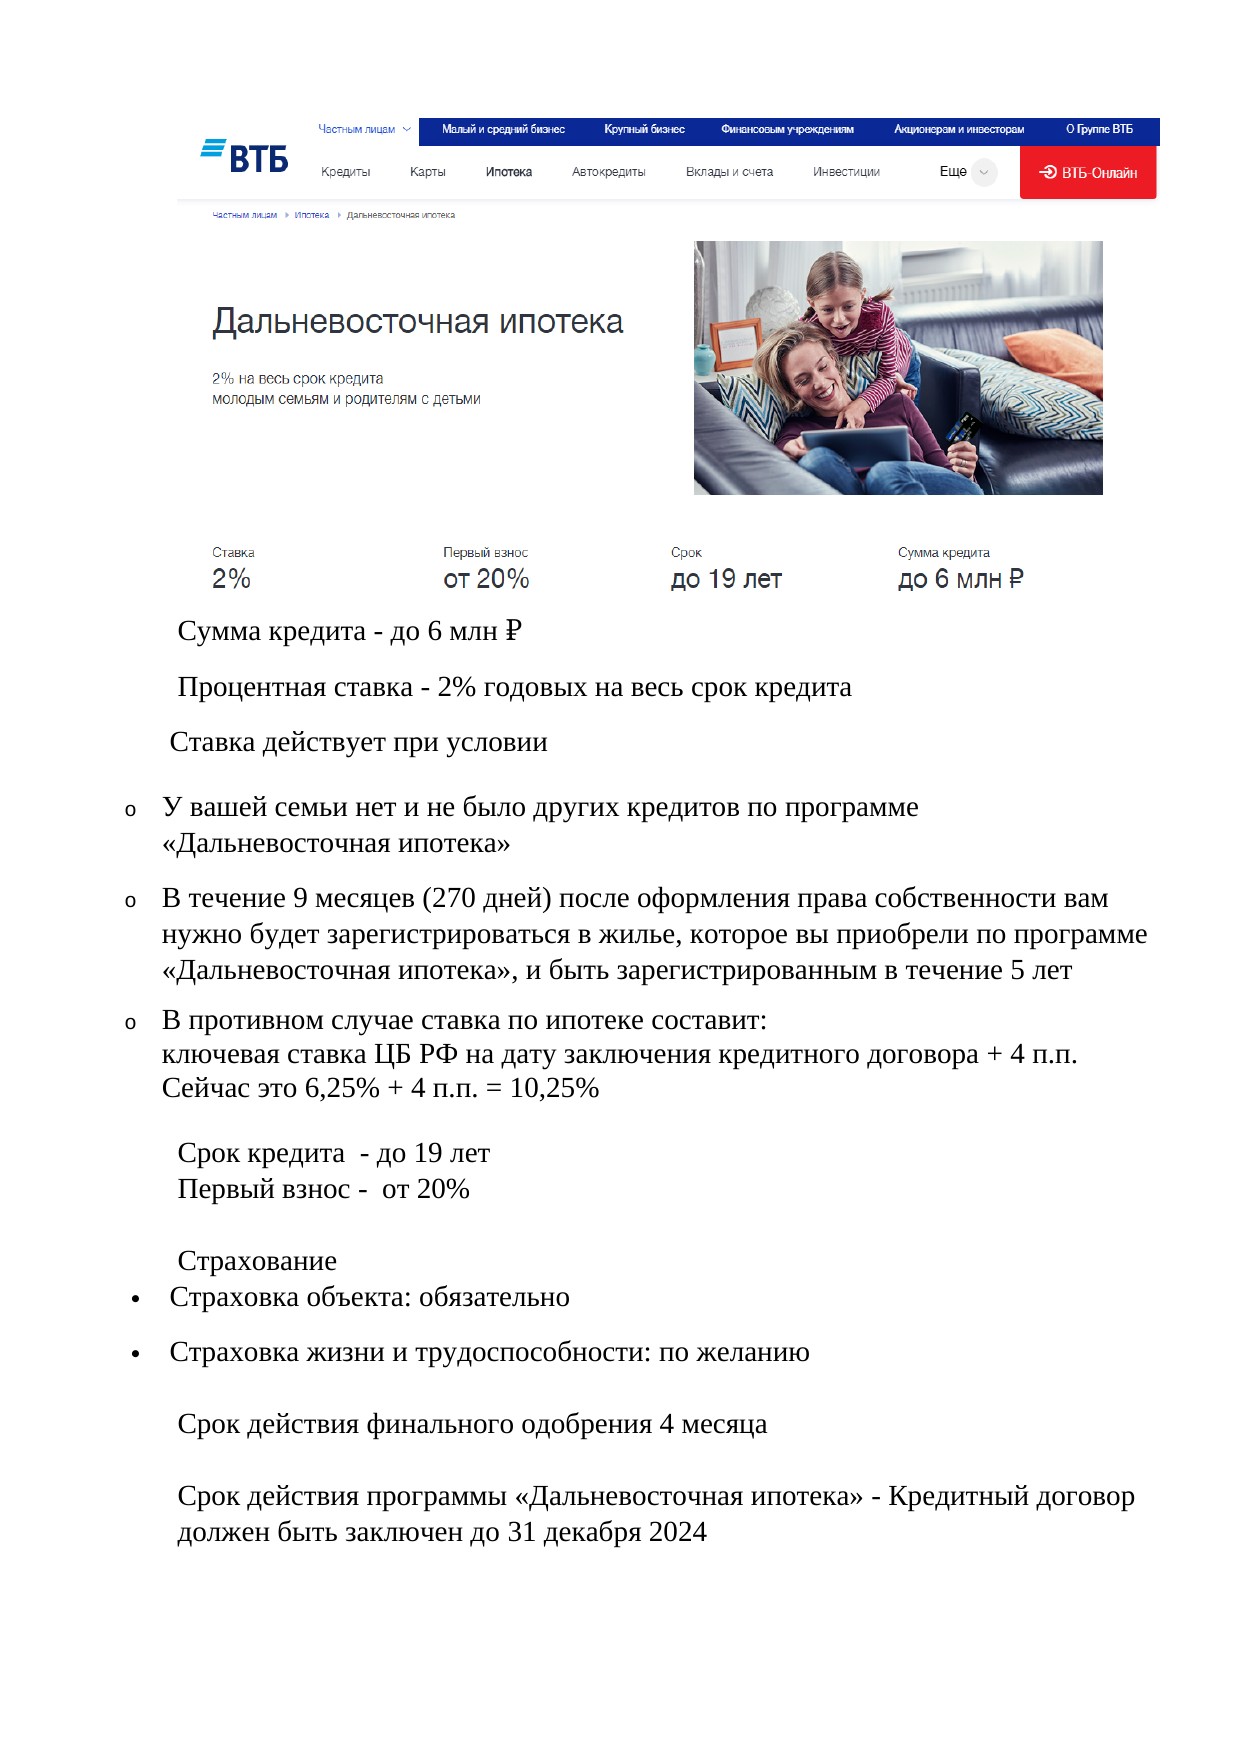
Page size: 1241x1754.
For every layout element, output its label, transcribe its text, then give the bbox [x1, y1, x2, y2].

list Страховка жизни и трудоспособности: по желанию [132, 1332, 1152, 1368]
list Страховка объекта: обязательно [132, 1277, 1152, 1313]
text Процентная ставка - 2% годовых на весь срок кредита [177, 667, 1152, 703]
text Срок кредита - до 19 лет [177, 1133, 1152, 1169]
text Срок действия программы «Дальневосточная ипотека» - Кредитный договор должен быть заключен до 31 декабря 2024 [177, 1475, 1152, 1547]
text Страхование [177, 1241, 1152, 1277]
text Первый взнос - от 20% [177, 1169, 1152, 1205]
text Срок действия финального одобрения 4 месяца [177, 1403, 1152, 1439]
list В течение 9 месяцев (270 дней) после оформления права собственности вам нужно будет зарегистрироваться в жилье, которое вы приобрели по программе «Дальневосточная ипотека», и быть зарегистрированным в течение 5 лет [124, 877, 1152, 985]
list В противном случае ставка по ипотеке составит: ключевая ставка ЦБ РФ на дату заключения кредитного договора + 4 п.п. Сейчас это 6,25% + 4 п.п. = 10,25% [124, 1001, 1152, 1104]
picture [177, 118, 1160, 611]
text Сумма кредита - до 6 млн ₽ [177, 611, 1152, 646]
list У вашей семьи нет и не было других кредитов по программе «Дальневосточная ипотека» [124, 787, 1152, 859]
text Ставка действует при условии [169, 722, 1152, 758]
